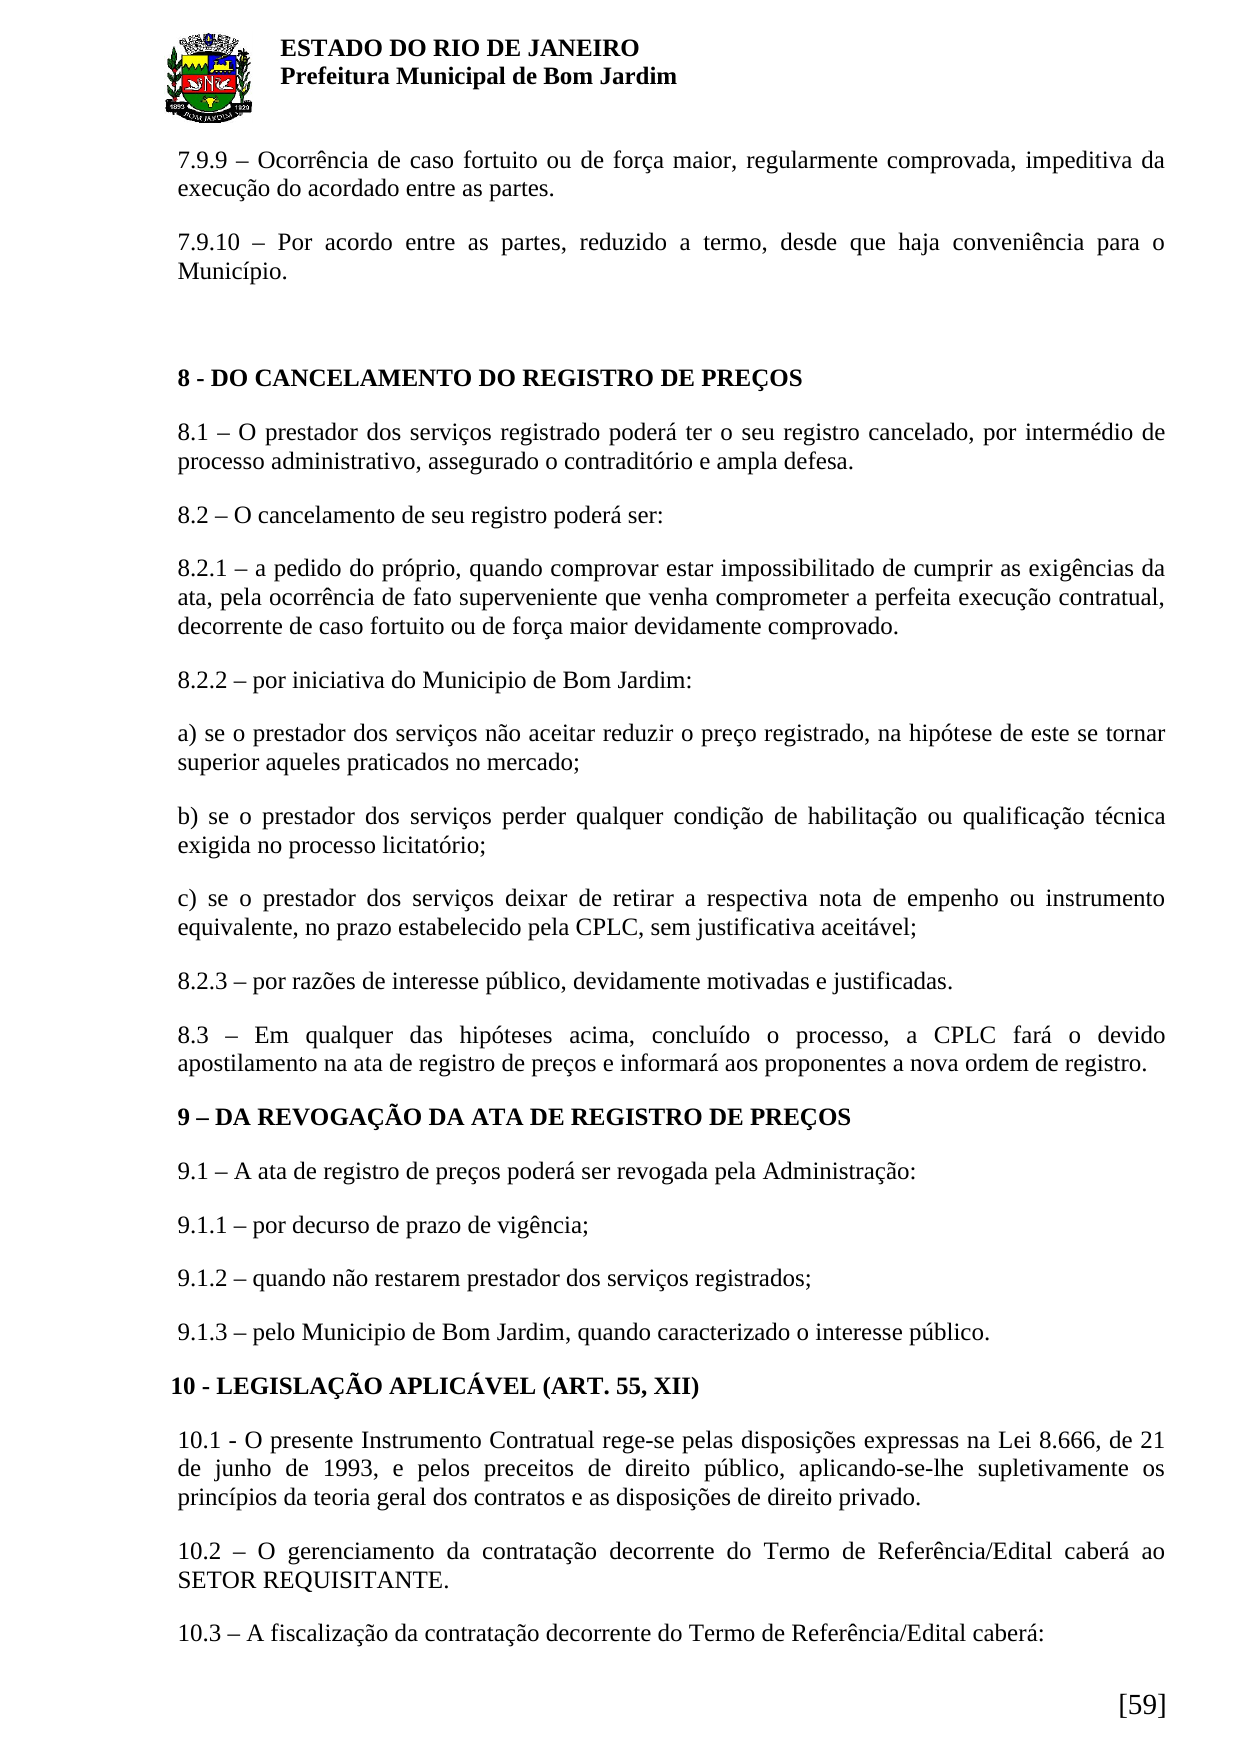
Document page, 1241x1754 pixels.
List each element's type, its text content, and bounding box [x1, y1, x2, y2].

text 8.2.1 – a pedido do próprio, quando comprovar estar impossibilitado de cumprir as exigências da ata, pela ocorrência de fato superveniente que venha comprometer a perfeita execução contratual, decorrente de caso fortuito ou de força maior devidamente comprovado. [177, 553, 1166, 640]
text 10.2 – O gerenciamento da contratação decorrente do Termo de Referência/Edital caberá ao SETOR REQUISITANTE. [177, 1536, 1166, 1593]
text 9.1.2 – quando não restarem prestador dos serviços registrados; [177, 1263, 1166, 1292]
text 9.1.1 – por decurso de prazo de vigência; [177, 1210, 1166, 1238]
text 9.1 – A ata de registro de preços poderá ser revogada pela Administração: [177, 1156, 1166, 1185]
text 8.3 – Em qualquer das hipóteses acima, concluído o processo, a CPLC fará o devido apostilamento na ata de registro de preços e informará aos proponentes a nova ordem de registro. [177, 1020, 1166, 1077]
text 9.1.3 – pelo Municipio de Bom Jardim, quando caracterizado o interesse público. [177, 1317, 1166, 1346]
text c) se o prestador dos serviços deixar de retirar a respectiva nota de empenho ou instrumento equivalente, no prazo estabelecido pela CPLC, sem justificativa aceitável; [177, 883, 1166, 941]
text 10 - LEGISLAÇÃO APLICÁVEL (ART. 55, XII) [133, 1371, 1166, 1400]
text b) se o prestador dos serviços perder qualquer condição de habilitação ou qualificação técnica exigida no processo licitatório; [177, 801, 1166, 858]
text a) se o prestador dos serviços não aceitar reduzir o preço registrado, na hipótese de este se tornar superior aqueles praticados no mercado; [177, 718, 1166, 776]
picture [163, 31, 253, 123]
text 10.1 - O presente Instrumento Contratual rege-se pelas disposições expressas na Lei 8.666, de 21 de junho de 1993, e pelos preceitos de direito público, aplicando-se-lhe supletivamente os princípios da teoria geral dos contratos e as disposições de direito privado. [177, 1425, 1166, 1511]
text 9 – DA REVOGAÇÃO DA ATA DE REGISTRO DE PREÇOS [177, 1102, 1166, 1131]
text 8.2.3 – por razões de interesse público, devidamente motivadas e justificadas. [177, 966, 1166, 995]
text 7.9.10 – Por acordo entre as partes, reduzido a termo, desde que haja conveniência para o Município. [177, 227, 1166, 285]
text 7.9.9 – Ocorrência de caso fortuito ou de força maior, regularmente comprovada, impeditiva da execução do acordado entre as partes. [177, 145, 1166, 202]
text 8.1 – O prestador dos serviços registrado poderá ter o seu registro cancelado, por intermédio de processo administrativo, assegurado o contraditório e ampla defesa. [177, 417, 1166, 475]
text 8.2 – O cancelamento de seu registro poderá ser: [177, 500, 1166, 528]
text 8.2.2 – por iniciativa do Municipio de Bom Jardim: [177, 665, 1166, 693]
text 10.3 – A fiscalização da contratação decorrente do Termo de Referência/Edital caberá: [177, 1618, 1166, 1647]
text 8 - DO CANCELAMENTO DO REGISTRO DE PREÇOS [177, 363, 1166, 392]
